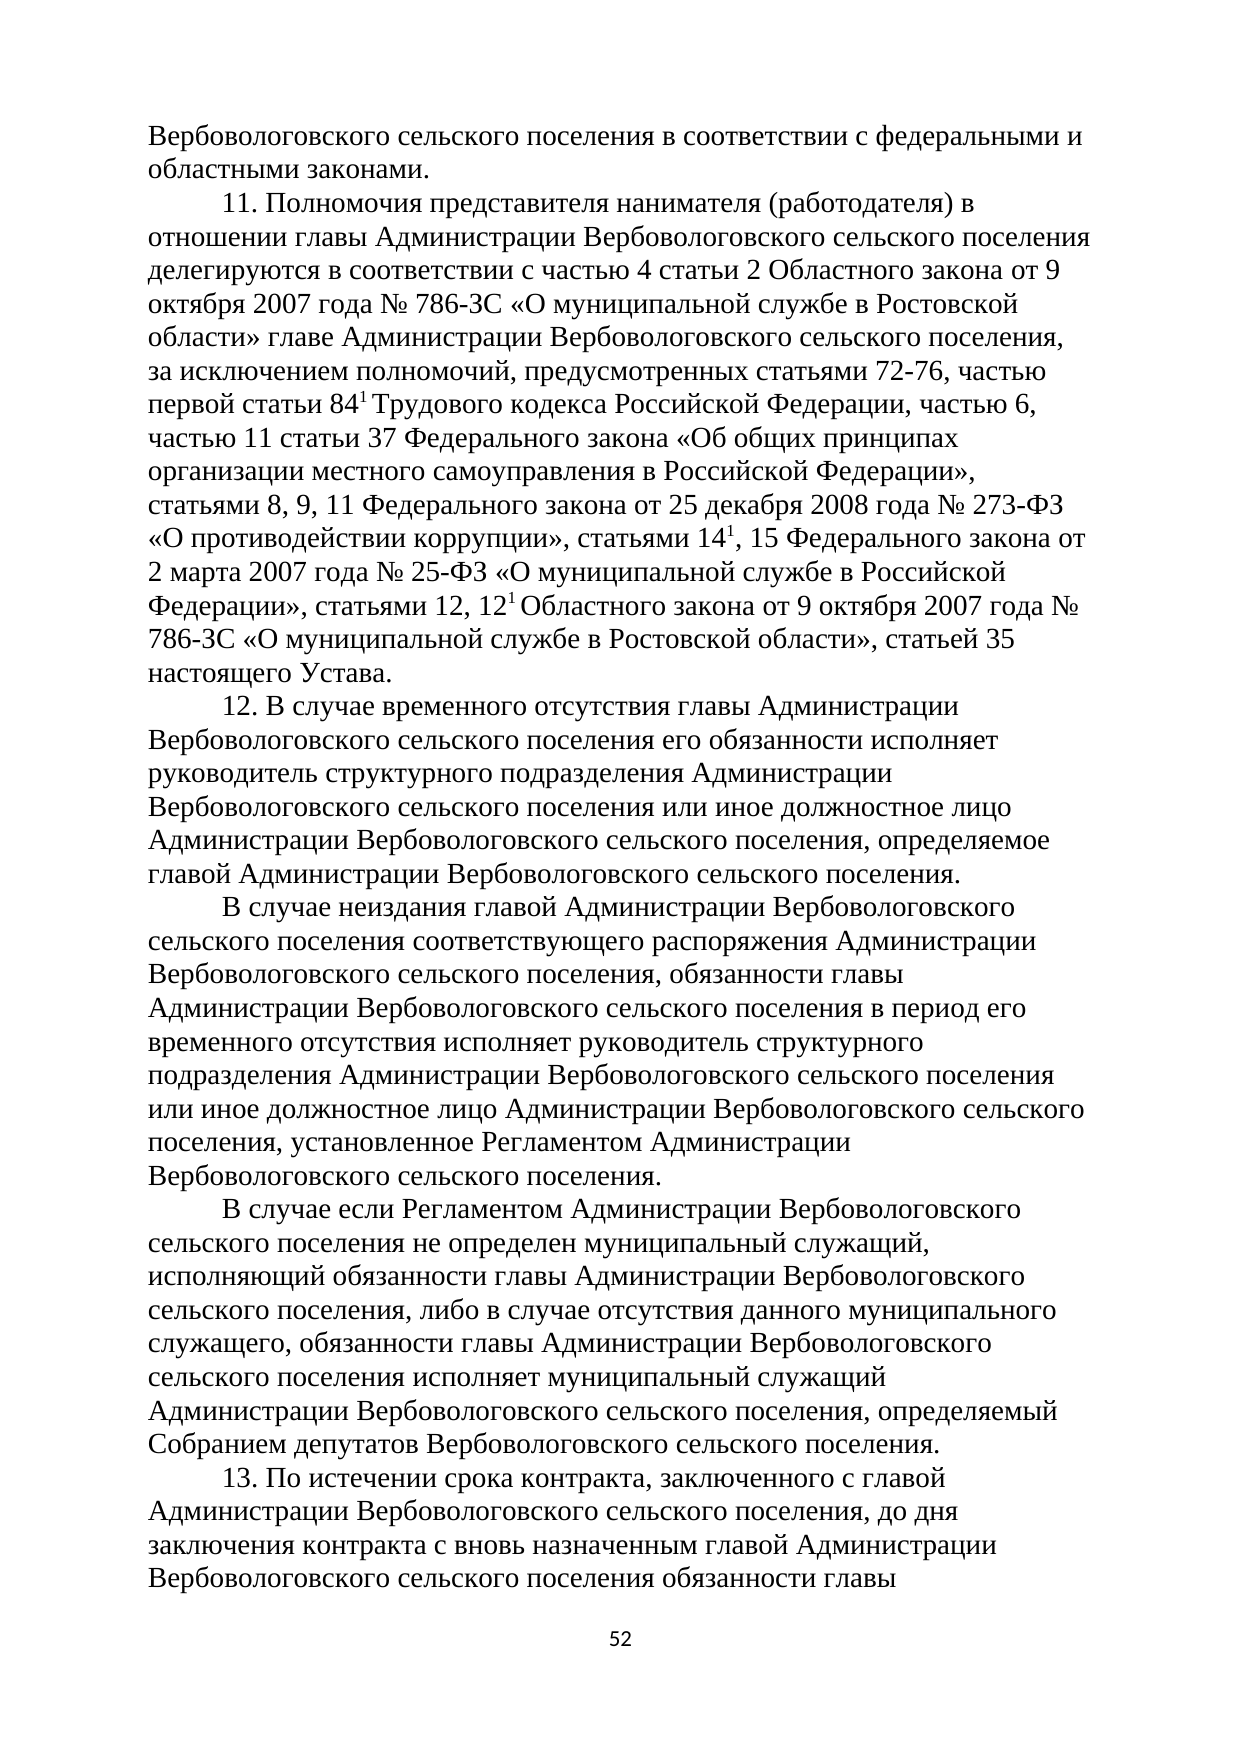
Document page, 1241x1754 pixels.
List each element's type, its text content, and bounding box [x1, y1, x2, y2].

text 12. В случае временного отсутствия главы Администрации Вербовологовского сельского поселения его обязанности исполняет руководитель структурного подразделения Администрации Вербовологовского сельского поселения или иное должностное лицо Администрации Вербовологовского сельского поселения, определяемое главой Администрации Вербовологовского сельского поселения. [148, 688, 1092, 889]
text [148, 118, 1092, 185]
text В случае если Регламентом Администрации Вербовологовского сельского поселения не определен муниципальный служащий, исполняющий обязанности главы Администрации Вербовологовского сельского поселения, либо в случае отсутствия данного муниципального служащего, обязанности главы Администрации Вербовологовского сельского поселения исполняет муниципальный служащий Администрации Вербовологовского сельского поселения, определяемый Собранием депутатов Вербовологовского сельского поселения. [148, 1191, 1092, 1460]
text В случае неиздания главой Администрации Вербовологовского сельского поселения соответствующего распоряжения Администрации Вербовологовского сельского поселения, обязанности главы Администрации Вербовологовского сельского поселения в период его временного отсутствия исполняет руководитель структурного подразделения Администрации Вербовологовского сельского поселения или иное должностное лицо Администрации Вербовологовского сельского поселения, установленное Регламентом Администрации Вербовологовского сельского поселения. [148, 889, 1092, 1191]
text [148, 1460, 1092, 1594]
text 11. Полномочия представителя нанимателя (работодателя) в отношении главы Администрации Вербовологовского сельского поселения делегируются в соответствии с частью 4 статьи 2 Областного закона от 9 октября 2007 года № 786-ЗС «О муниципальной службе в Ростовской области» главе Администрации Вербовологовского сельского поселения, за исключением полномочий, предусмотренных статьями 72-76, частью первой статьи 841 Трудового кодекса Российской Федерации, частью 6, частью 11 статьи 37 Федерального закона «Об общих принципах организации местного самоуправления в Российской Федерации», статьями 8, 9, 11 Федерального закона от 25 декабря 2008 года № 273-ФЗ «О противодействии коррупции», статьями 141, 15 Федерального закона от 2 марта 2007 года № 25-ФЗ «О муниципальной службе в Российской Федерации», статьями 12, 121 Областного закона от 9 октября 2007 года № 786-ЗС «О муниципальной службе в Ростовской области», статьей 35 настоящего Устава. [148, 185, 1092, 688]
